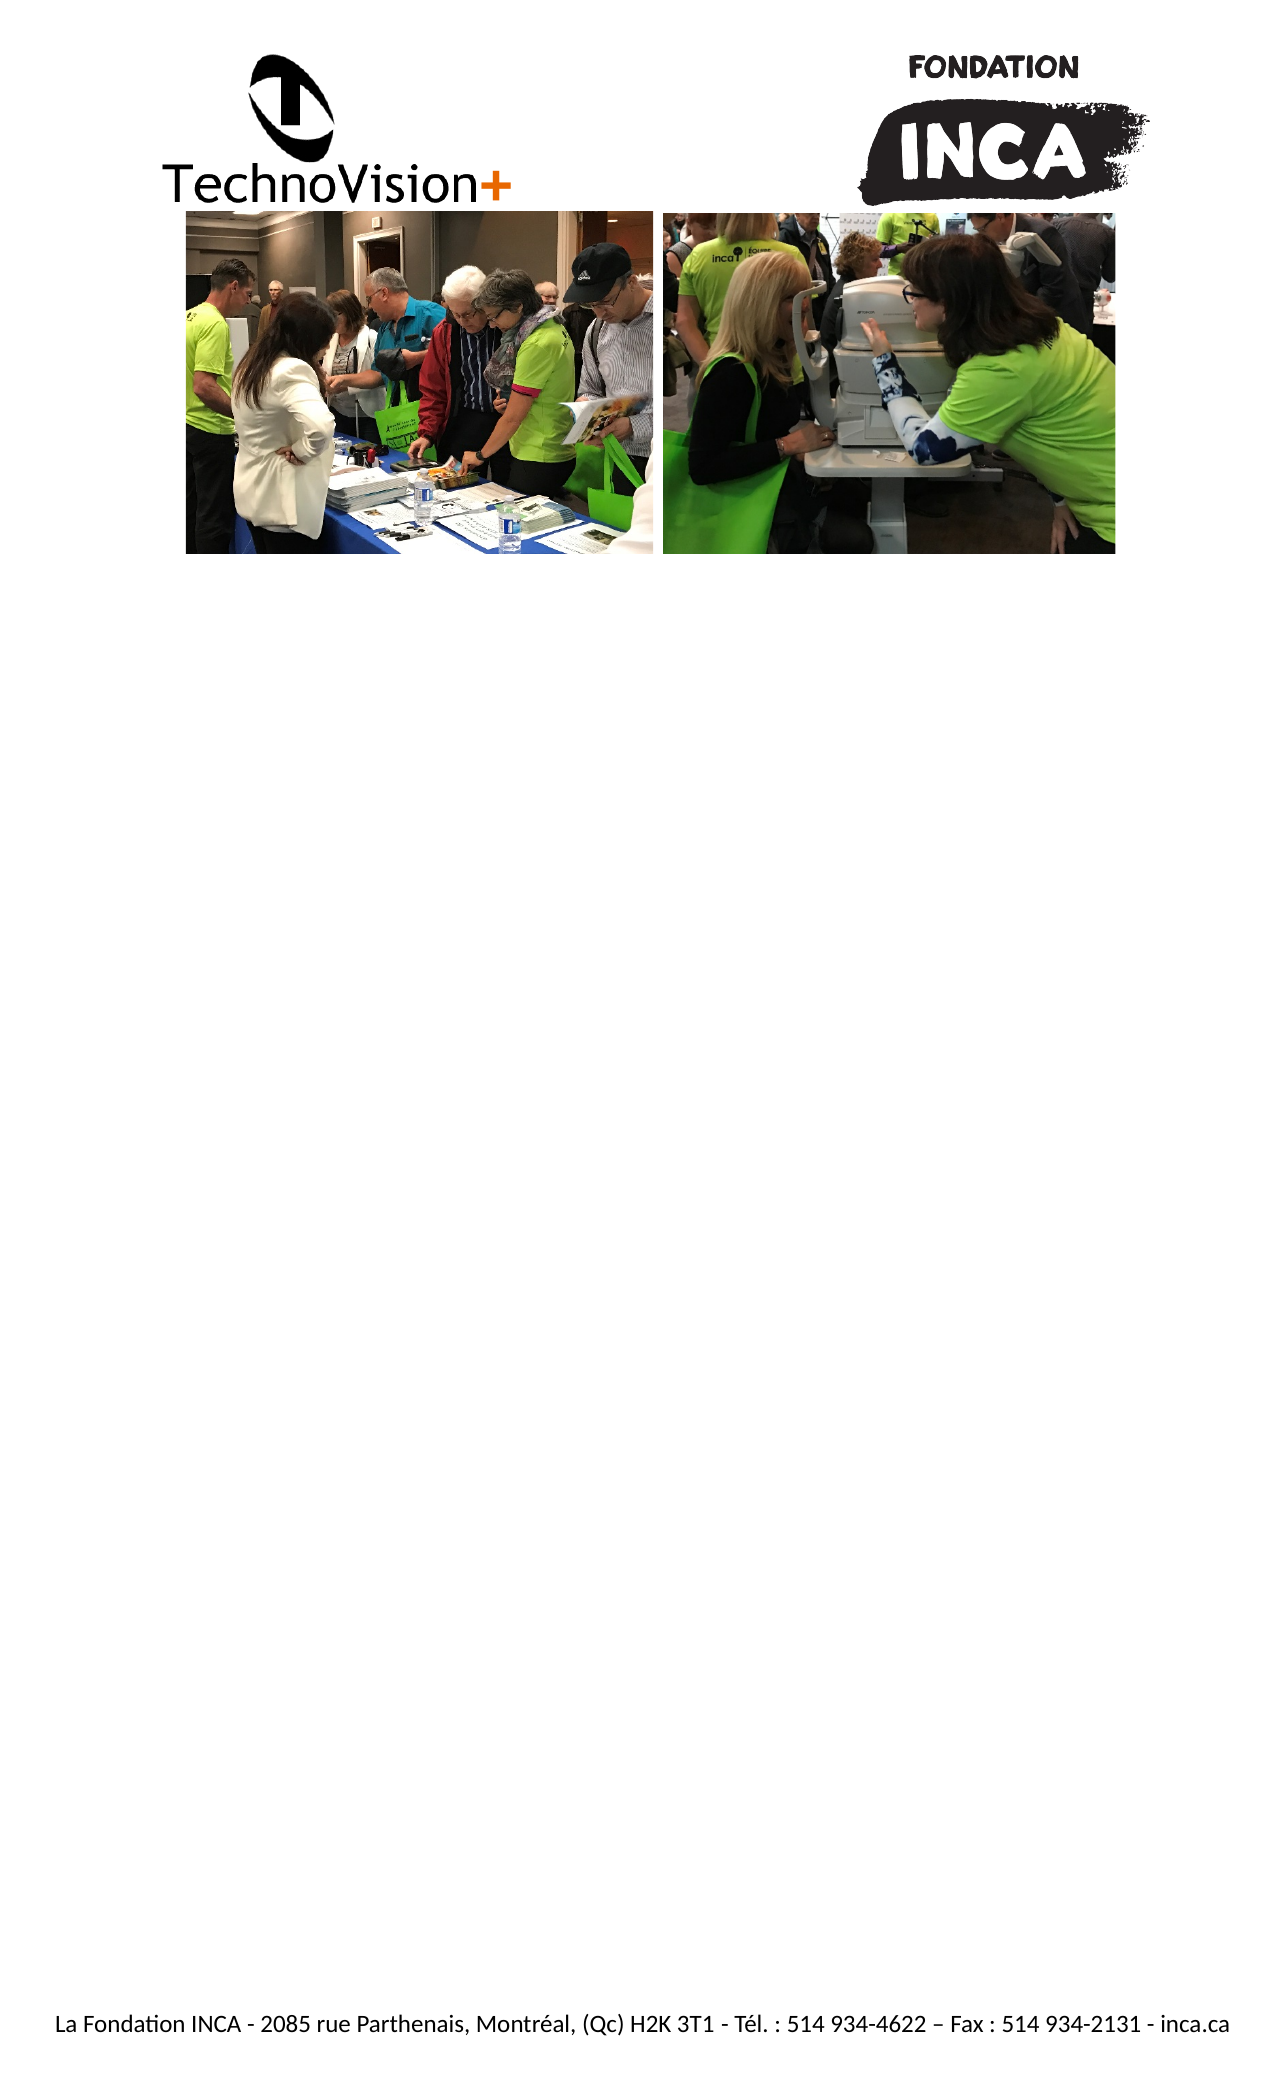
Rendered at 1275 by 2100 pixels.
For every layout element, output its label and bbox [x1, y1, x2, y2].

picture [148, 45, 654, 554]
picture [663, 213, 1116, 554]
picture [857, 55, 1150, 206]
